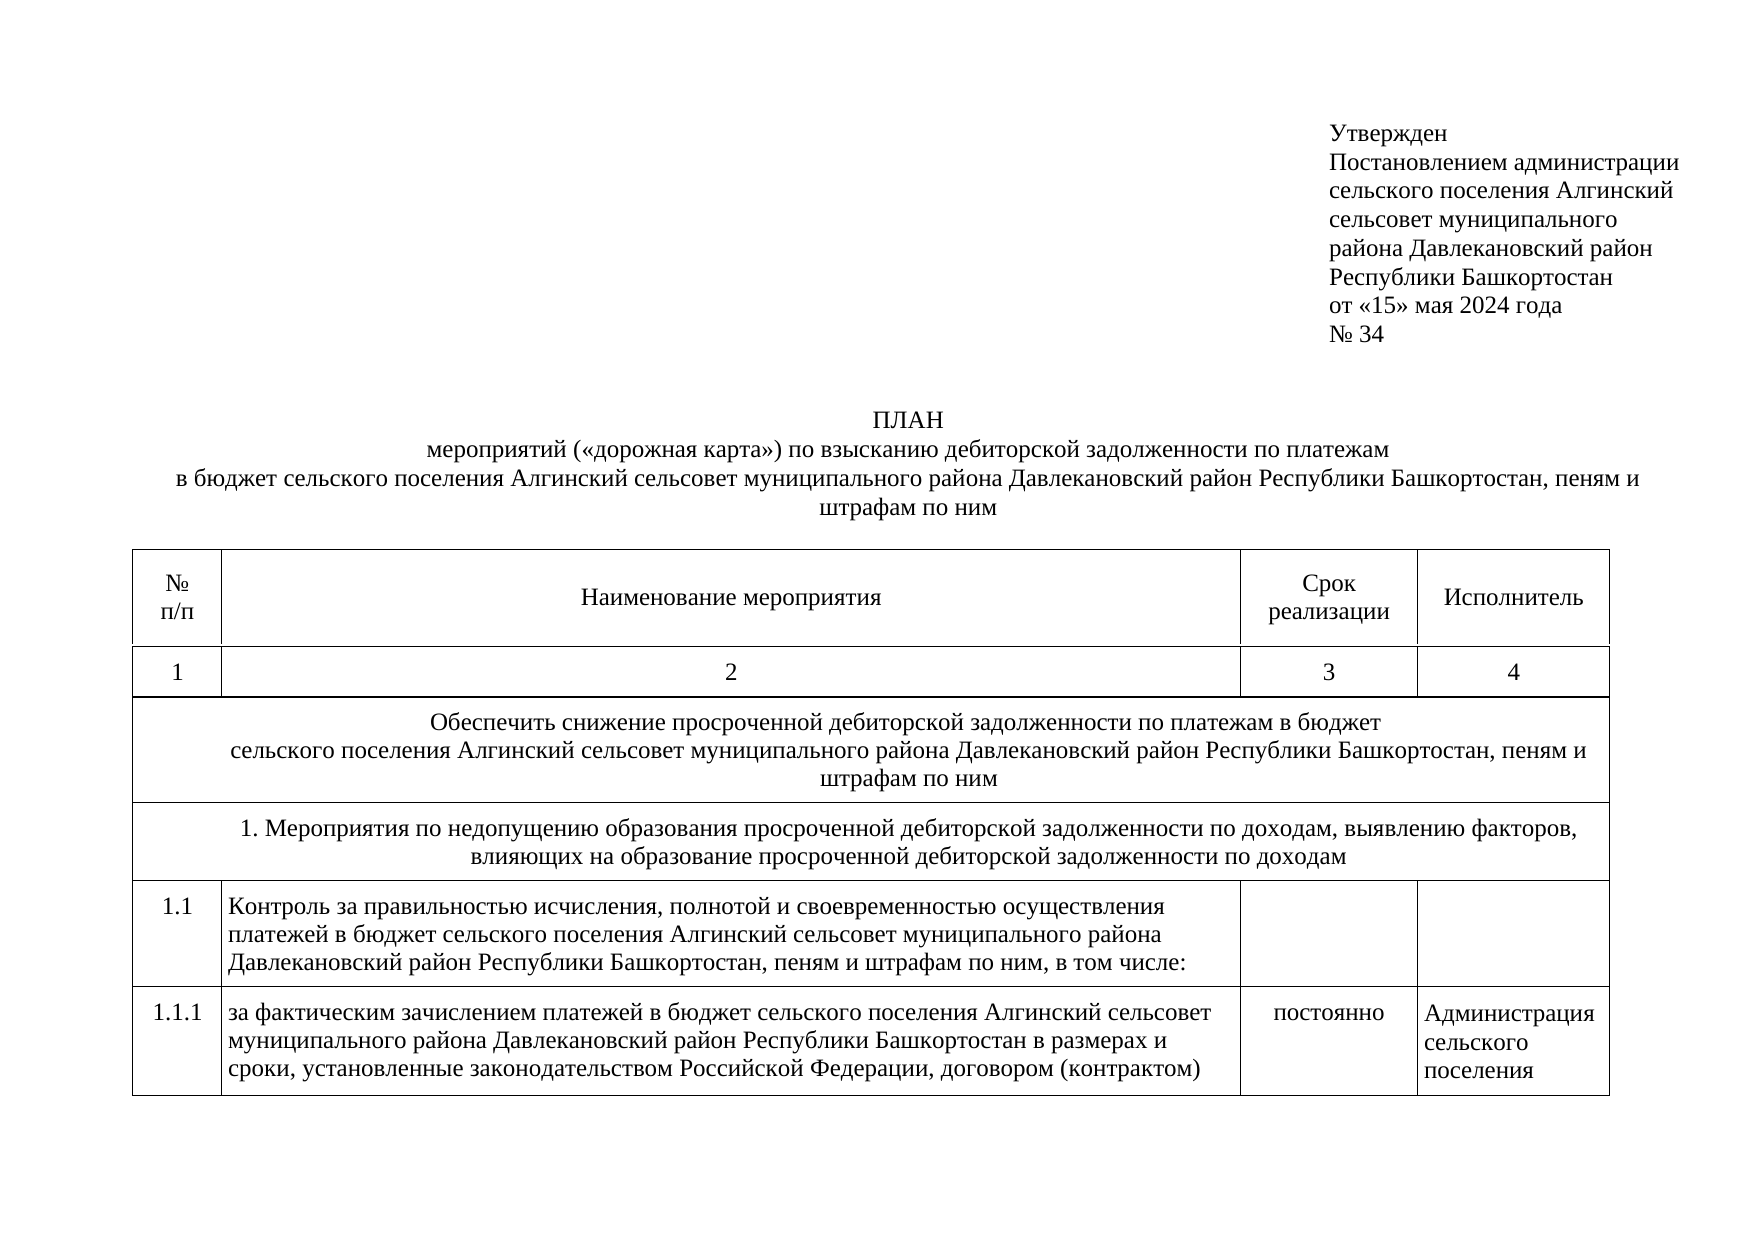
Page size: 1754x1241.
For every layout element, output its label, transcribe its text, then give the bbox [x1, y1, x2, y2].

table_header Срок реализации [1241, 550, 1417, 644]
text Республики Башкортостан [1329, 262, 1683, 291]
text от «15» мая 2024 года [1329, 291, 1683, 319]
table_cell Обеспечить снижение просроченной дебиторской задолженности по платежам в бюджет сельского поселения Алгинский сельсовет муниципального района Давлекановский район Республики Башкортостан, пеням и штрафам по ним [133, 698, 1609, 802]
text сельского поселения Алгинский сельсовет муниципального района Давлекановский район [1329, 176, 1683, 262]
text в бюджет сельского поселения Алгинский сельсовет муниципального района Давлекановский район Республики Башкортостан, пеням и штрафам по ним [133, 463, 1683, 521]
text ПЛАН [133, 406, 1683, 434]
table_cell Контроль за правильностью исчисления, полнотой и своевременностью осуществления платежей в бюджет сельского поселения Алгинский сельсовет муниципального района Давлекановский район Республики Башкортостан, пеням и штрафам по ним, в том числе: [222, 881, 1240, 986]
text Постановлением администрации [1329, 147, 1683, 176]
table_header 3 [1241, 647, 1417, 696]
table_header № п/п [133, 550, 221, 644]
table_cell 1. Мероприятия по недопущению образования просроченной дебиторской задолженности по доходам, выявлению факторов, влияющих на образование просроченной дебиторской задолженности по доходам [133, 803, 1609, 880]
table_header 1 [133, 647, 221, 696]
text Утвержден [1329, 118, 1683, 147]
table_header 4 [1418, 647, 1609, 696]
table_header 2 [222, 647, 1240, 696]
table_header Наименование мероприятия [222, 550, 1240, 644]
table_cell постоянно [1241, 987, 1417, 1095]
table_cell [1241, 881, 1417, 986]
table_cell за фактическим зачислением платежей в бюджет сельского поселения Алгинский сельсовет муниципального района Давлекановский район Республики Башкортостан в размерах и сроки, установленные законодательством Российской Федерации, договором (контрактом) [222, 987, 1240, 1095]
table_cell 1.1 [133, 881, 221, 986]
table_cell 1.1.1 [133, 987, 221, 1095]
table_header Исполнитель [1418, 550, 1609, 644]
table_cell [1418, 881, 1609, 986]
text мероприятий («дорожная карта») по взысканию дебиторской задолженности по платежам [133, 434, 1683, 463]
table_cell Администрация сельского поселения [1418, 987, 1609, 1095]
text № 34 [1329, 319, 1683, 348]
